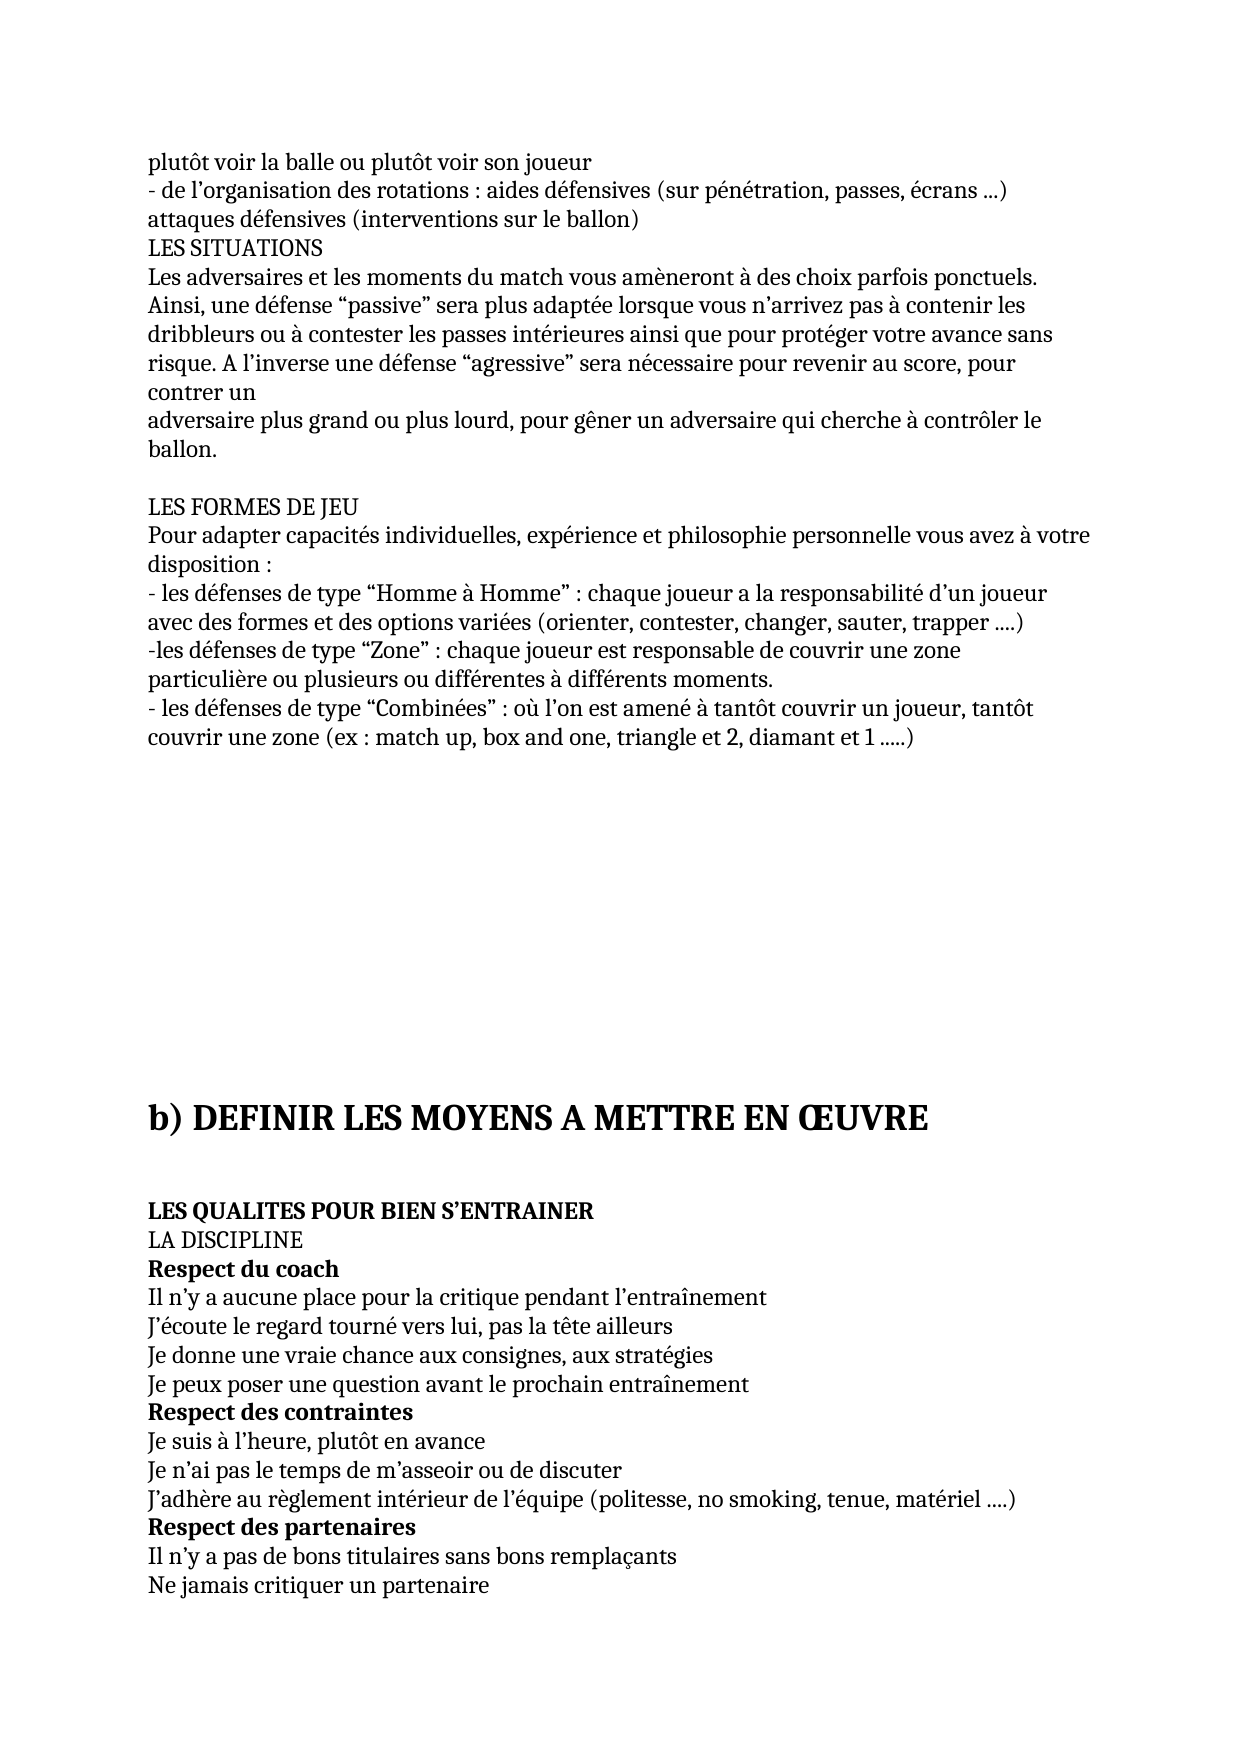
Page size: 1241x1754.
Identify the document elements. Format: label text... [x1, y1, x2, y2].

text Pour adapter capacités individuelles, expérience et philosophie personnelle vous avez à votre [148, 521, 1093, 550]
text b) DEFINIR LES MOYENS A METTRE EN ŒUVRE [148, 1096, 1093, 1139]
text Il n’y a pas de bons titulaires sans bons remplaçants [148, 1542, 1093, 1571]
text - les défenses de type “Combinées” : où l’on est amené à tantôt couvrir un joueur, tantôt [148, 694, 1093, 723]
text J’écoute le regard tourné vers lui, pas la tête ailleurs [148, 1312, 1093, 1341]
text Respect du coach [148, 1254, 1093, 1283]
text disposition : [148, 550, 1093, 579]
text Je peux poser une question avant le prochain entraînement [148, 1369, 1093, 1398]
text - les défenses de type “Homme à Homme” : chaque joueur a la responsabilité d’un joueur [148, 579, 1093, 608]
text Ne jamais critiquer un partenaire [148, 1571, 1093, 1599]
text couvrir une zone (ex : match up, box and one, triangle et 2, diamant et 1 .....) [148, 723, 1093, 751]
text avec des formes et des options variées (orienter, contester, changer, sauter, trapper ....) [148, 608, 1093, 636]
text attaques défensives (interventions sur le ballon) [148, 205, 1093, 234]
text Il n’y a aucune place pour la critique pendant l’entraînement [148, 1283, 1093, 1312]
text plutôt voir la balle ou plutôt voir son joueur [148, 148, 1093, 176]
text - de l’organisation des rotations : aides défensives (sur pénétration, passes, écrans ...) [148, 176, 1093, 205]
text J’adhère au règlement intérieur de l’équipe (politesse, no smoking, tenue, matériel ....) [148, 1484, 1093, 1513]
text Je suis à l’heure, plutôt en avance [148, 1427, 1093, 1456]
text Les adversaires et les moments du match vous amèneront à des choix parfois ponctuels. [148, 263, 1093, 291]
text LES QUALITES POUR BIEN S’ENTRAINER [148, 1197, 1093, 1226]
text LES FORMES DE JEU [148, 493, 1093, 521]
text Je donne une vraie chance aux consignes, aux stratégies [148, 1341, 1093, 1369]
text Ainsi, une défense “passive” sera plus adaptée lorsque vous n’arrivez pas à contenir les dribbleurs ou à contester les passes intérieures ainsi que pour protéger votre avance sans risque. A l’inverse une défense “agressive” sera nécessaire pour revenir au score, pour contrer un [148, 291, 1093, 406]
text particulière ou plusieurs ou différentes à différents moments. [148, 665, 1093, 694]
text LES SITUATIONS [148, 234, 1093, 263]
text Je n’ai pas le temps de m’asseoir ou de discuter [148, 1456, 1093, 1484]
text -les défenses de type “Zone” : chaque joueur est responsable de couvrir une zone [148, 636, 1093, 665]
text Respect des partenaires [148, 1513, 1093, 1542]
text Respect des contraintes [148, 1398, 1093, 1427]
text adversaire plus grand ou plus lourd, pour gêner un adversaire qui cherche à contrôler le ballon. [148, 406, 1093, 464]
text LA DISCIPLINE [148, 1226, 1093, 1254]
